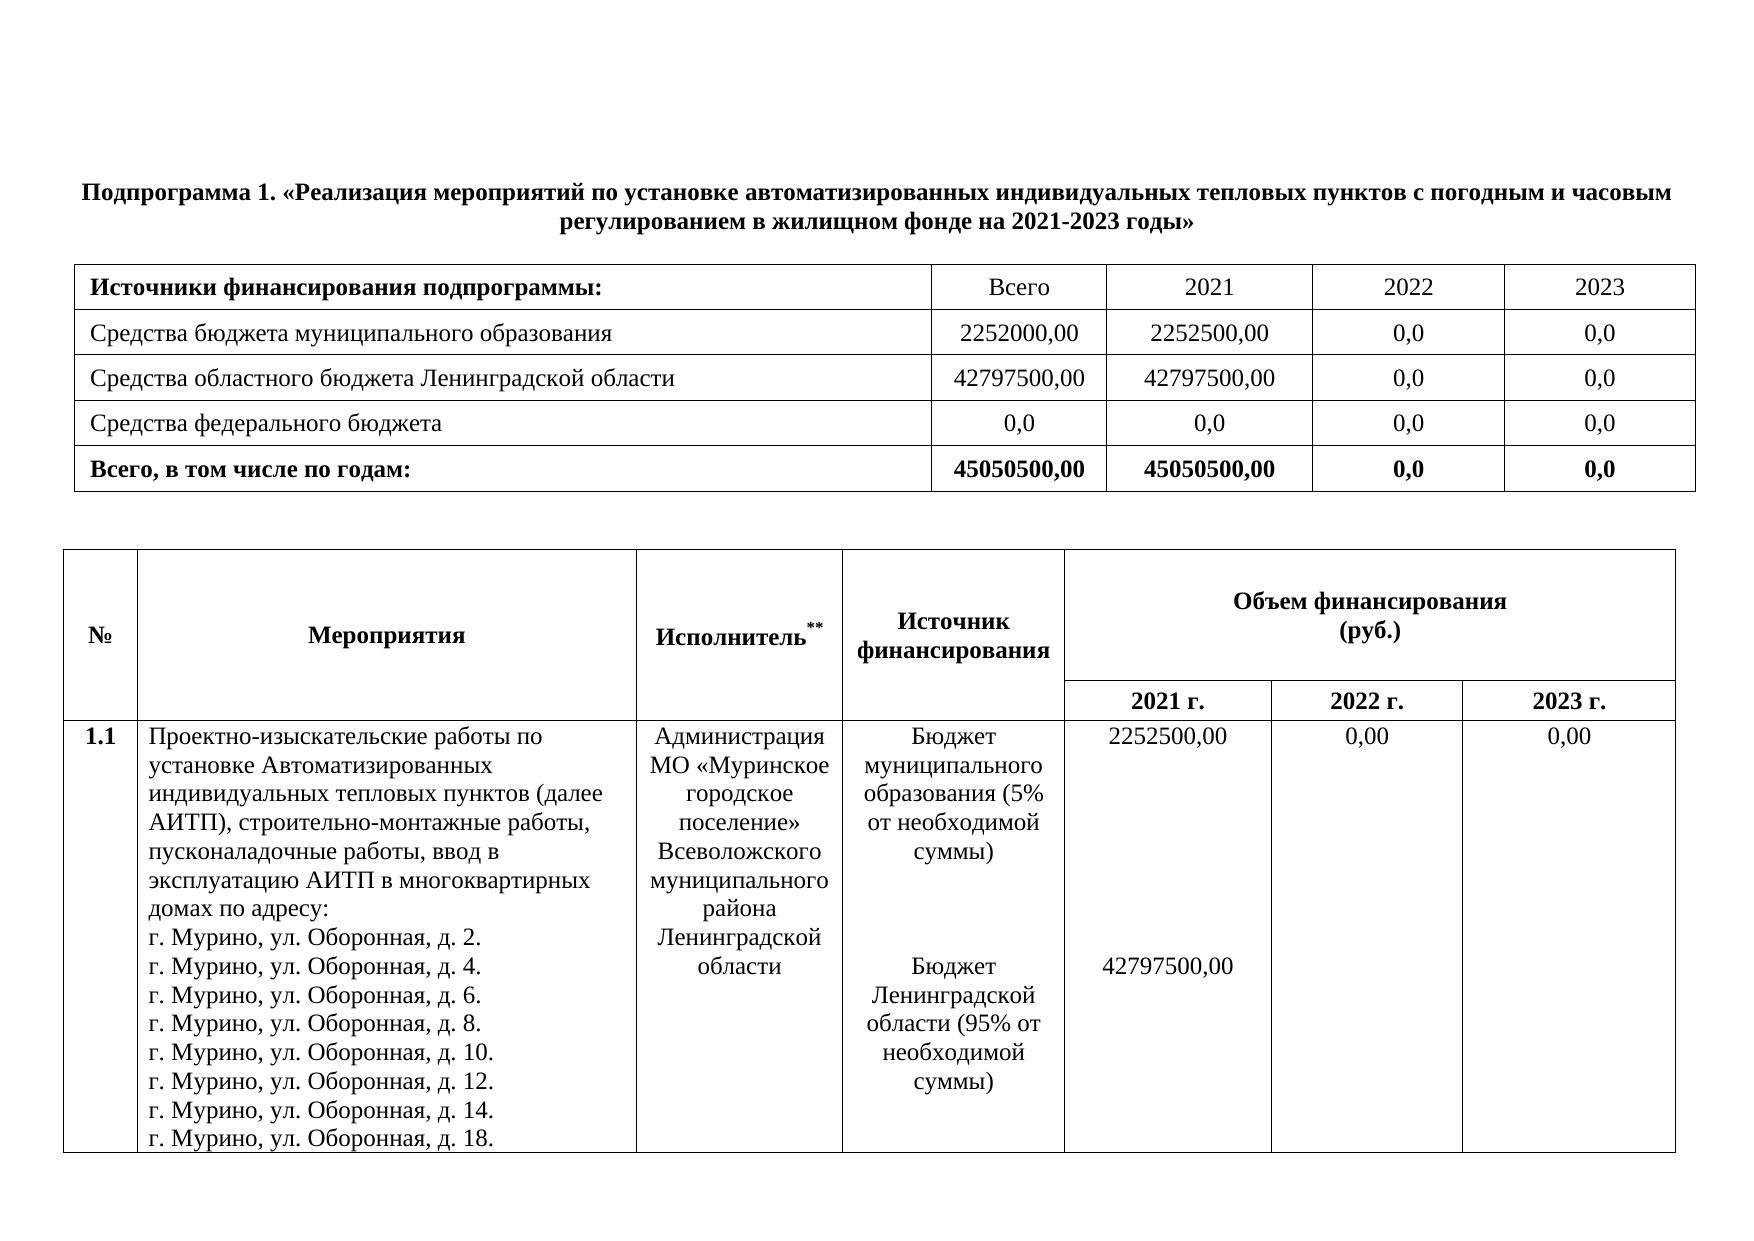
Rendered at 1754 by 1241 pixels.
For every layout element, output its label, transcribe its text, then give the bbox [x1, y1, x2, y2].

table_header Объем финансирования (руб.) [1065, 550, 1675, 680]
text Подпрограмма 1. «Реализация мероприятий по установке автоматизированных индивидуальных тепловых пунктов с погодным и часовым регулированием в жилищном фонде на 2021-2023 годы» [75, 177, 1679, 235]
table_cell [843, 721, 1064, 1152]
table_cell 42797500,00 [1107, 355, 1312, 400]
table_cell 0,0 [1505, 310, 1695, 354]
table_cell 0,00 [1272, 721, 1462, 1152]
table_cell 42797500,00 [932, 355, 1106, 400]
table_header Всего [932, 265, 1106, 309]
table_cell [1065, 721, 1271, 1152]
table_cell 2022 г. [1272, 681, 1462, 720]
table_cell 2023 г. [1463, 681, 1675, 720]
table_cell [138, 721, 636, 1152]
table_cell 0,0 [932, 401, 1106, 445]
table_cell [637, 721, 842, 1152]
table_cell 1.1 [64, 721, 137, 1152]
table_header Мероприятия [138, 550, 636, 720]
table_cell Средства областного бюджета Ленинградской области [75, 355, 931, 400]
table_cell 0,0 [1505, 401, 1695, 445]
table_header Источники финансирования подпрограммы: [75, 265, 931, 309]
table_cell 0,0 [1313, 355, 1504, 400]
table_cell 0,00 [1463, 721, 1675, 1152]
table_header Источник финансирования [843, 550, 1064, 720]
table_cell 2021 г. [1065, 681, 1271, 720]
table_cell Средства бюджета муниципального образования [75, 310, 931, 354]
table_cell 2252000,00 [932, 310, 1106, 354]
table_cell 45050500,00 [1107, 446, 1312, 491]
table_cell 0,0 [1313, 401, 1504, 445]
table_cell 0,0 [1313, 446, 1504, 491]
table_cell 45050500,00 [932, 446, 1106, 491]
table_header 2023 [1505, 265, 1695, 309]
table_header № [64, 550, 137, 720]
table_cell 0,0 [1107, 401, 1312, 445]
table_cell 2252500,00 [1107, 310, 1312, 354]
table_header Исполнитель** [637, 550, 842, 720]
table_header 2022 [1313, 265, 1504, 309]
table_cell 0,0 [1313, 310, 1504, 354]
table_cell 0,0 [1505, 446, 1695, 491]
table_cell 0,0 [1505, 355, 1695, 400]
table_cell Средства федерального бюджета [75, 401, 931, 445]
table_cell Всего, в том числе по годам: [75, 446, 931, 491]
table_header 2021 [1107, 265, 1312, 309]
